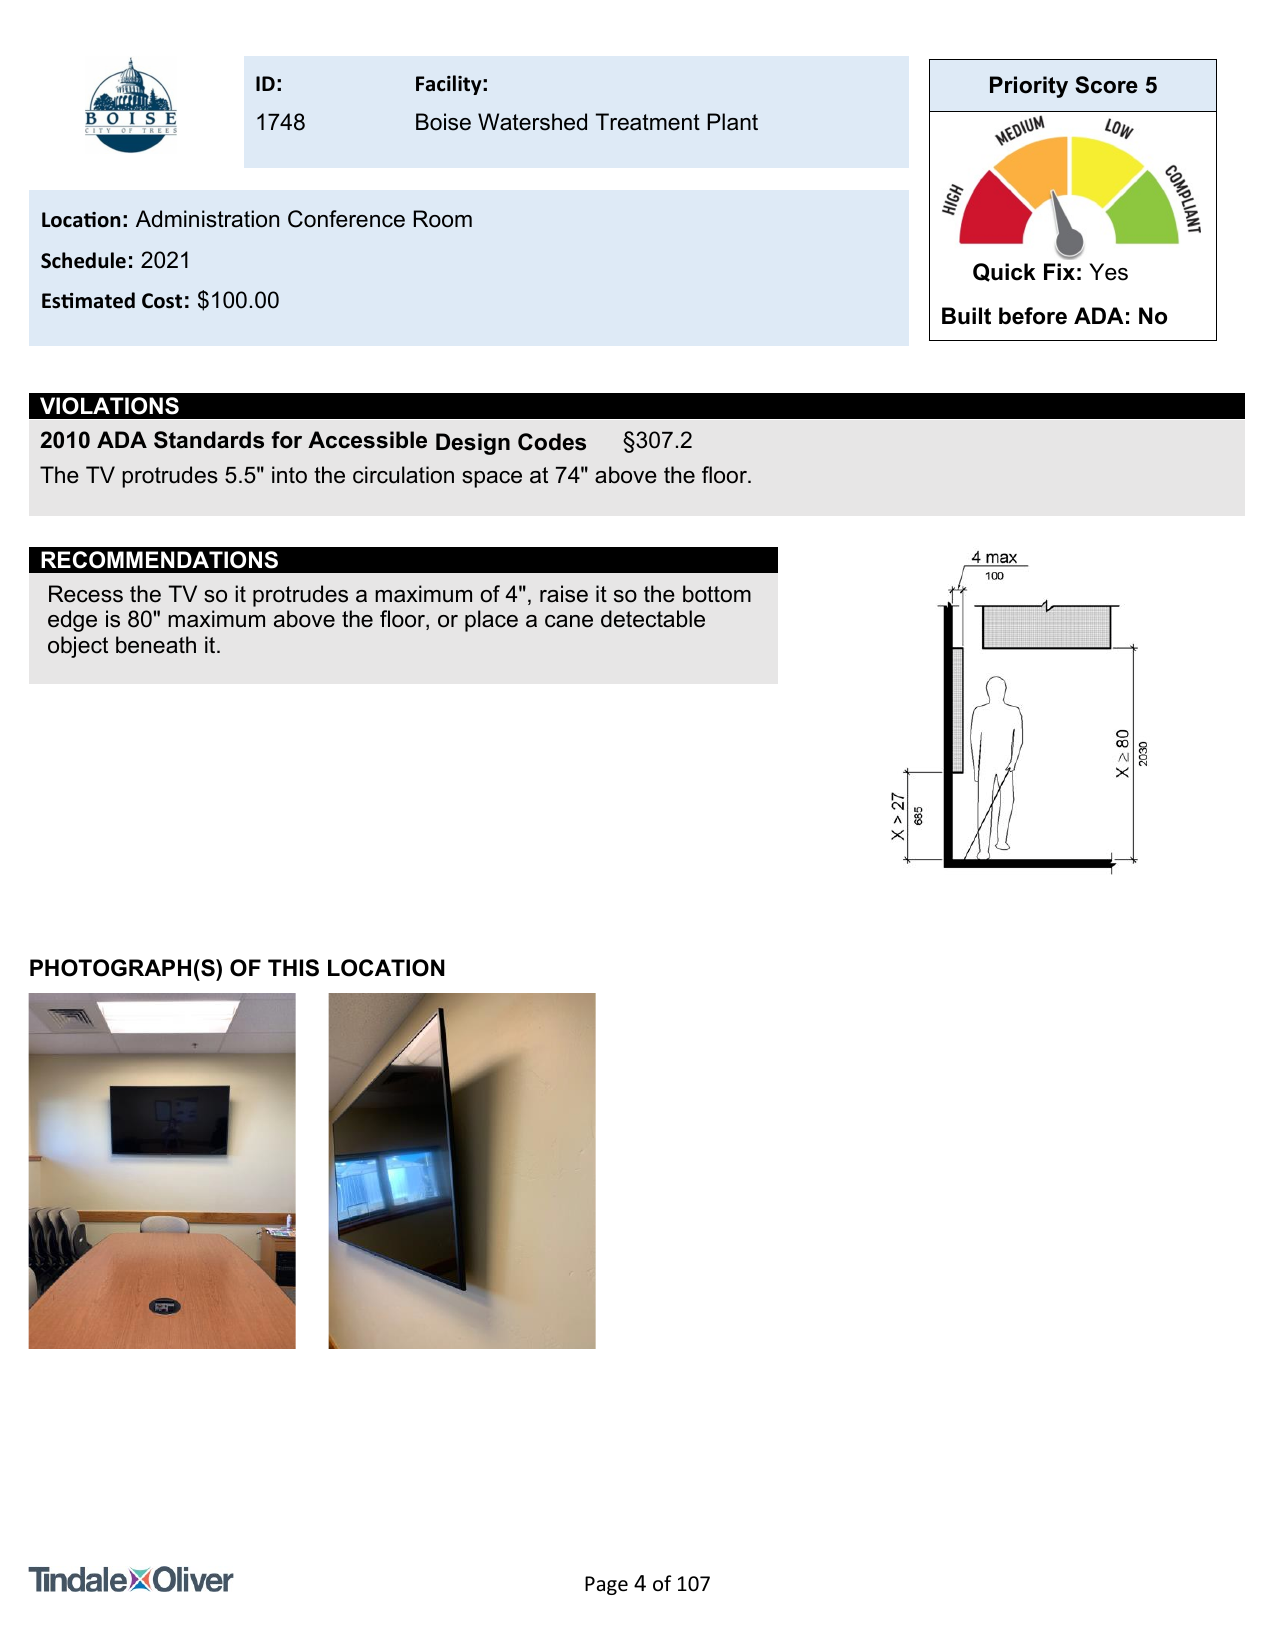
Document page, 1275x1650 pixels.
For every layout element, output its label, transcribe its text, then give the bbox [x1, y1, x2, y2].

table_header Facility: Boise Watershed Treatment Plant [403, 56, 909, 168]
picture [940, 112, 1205, 260]
table_cell 2010 ADA Standards for Accessible Design Codes §307.2 The TV protrudes 5.5" into the circulation space at 74" above the floor. [29, 420, 1245, 516]
picture [28, 993, 296, 1349]
table_header RECOMMENDATIONS [29, 547, 778, 573]
picture [84, 56, 178, 154]
table_header [29, 56, 243, 168]
table_header Priority Score 5 [930, 60, 1216, 111]
table_header VIOLATIONS [29, 393, 1245, 419]
picture [28, 1566, 234, 1592]
table_cell Quick Fix: Yes Built before ADA: No [930, 112, 1216, 340]
subtitle PHOTOGRAPH(S) OF THIS LOCATION [28, 955, 1170, 981]
table_header Location: Administration Conference Room Schedule: 2021 Estimated Cost: $100.00 [29, 190, 909, 346]
picture [328, 993, 596, 1349]
table_header ID: 1748 [244, 56, 403, 168]
table_cell Recess the TV so it protrudes a maximum of 4", raise it so the bottom edge is 80" maximum above the floor, or place a cane detectable object beneath it. [29, 573, 778, 684]
picture [890, 546, 1150, 875]
